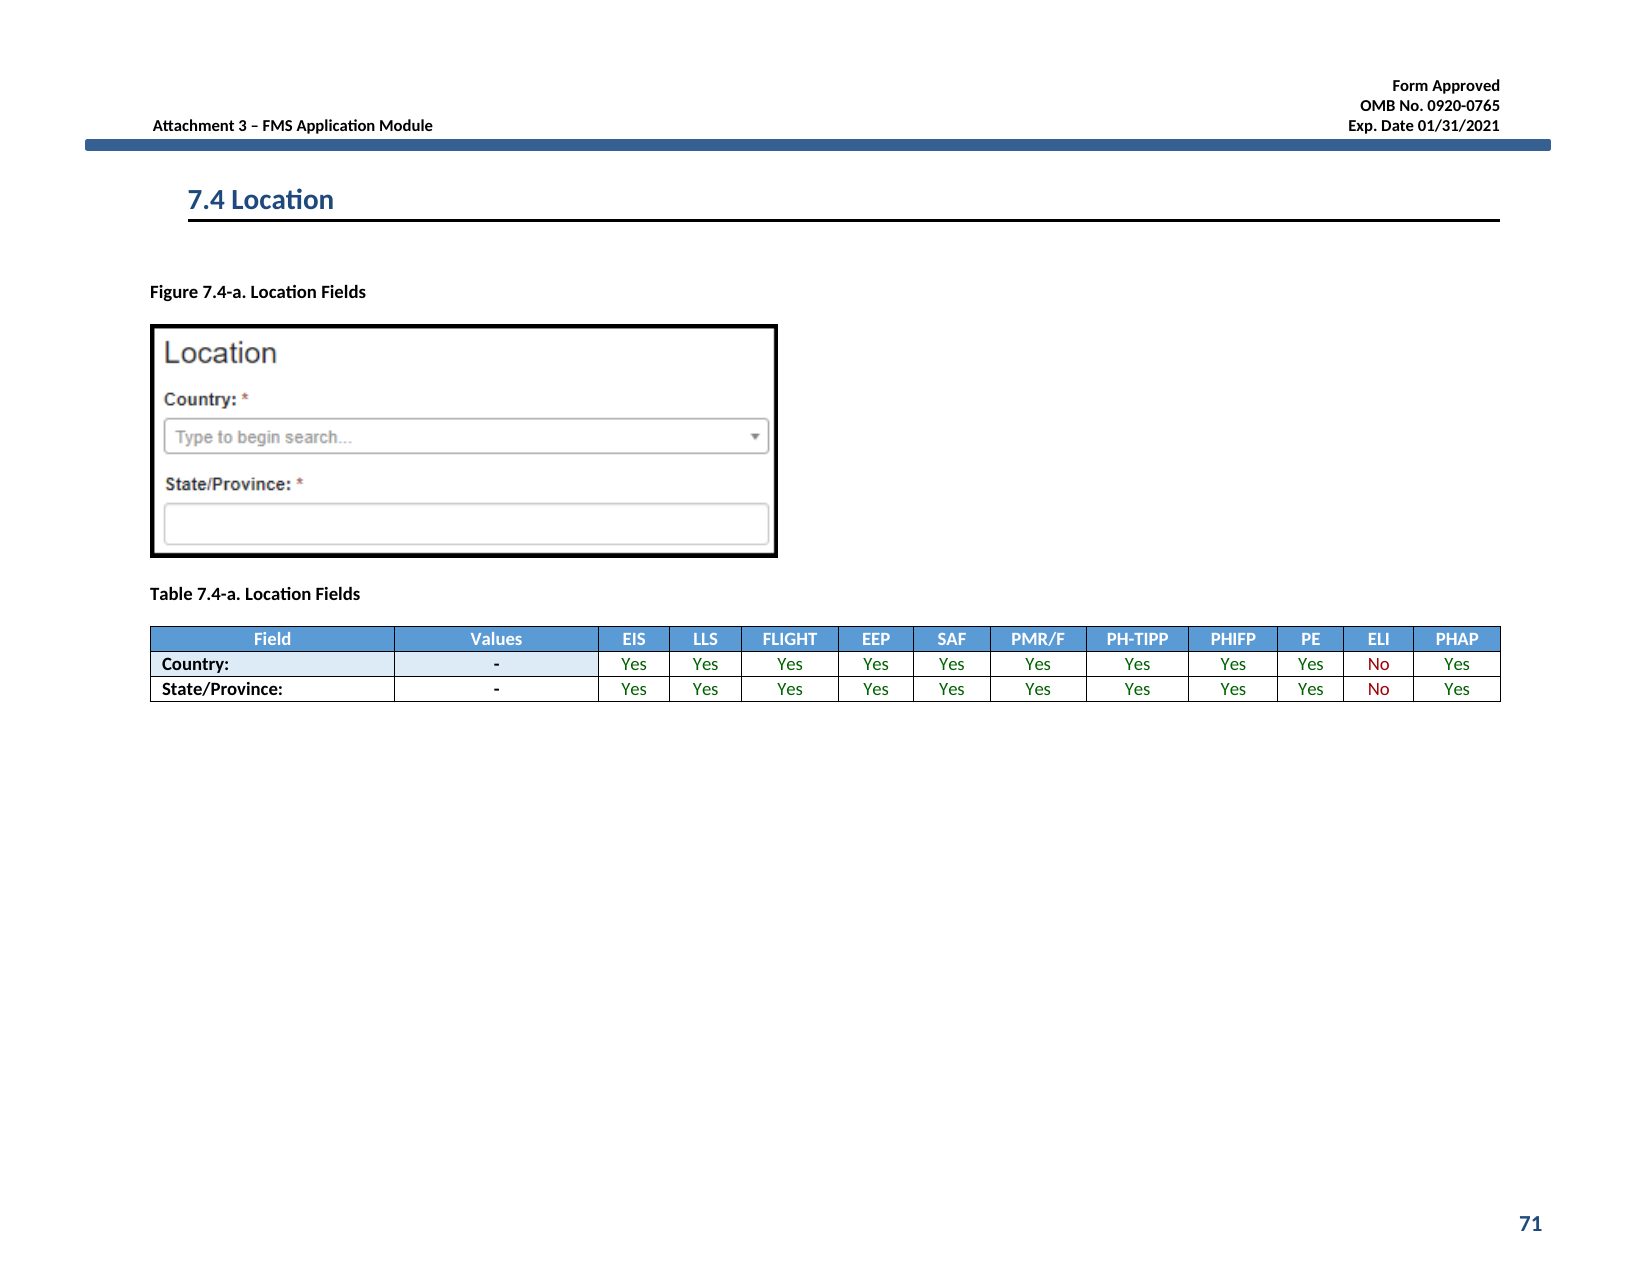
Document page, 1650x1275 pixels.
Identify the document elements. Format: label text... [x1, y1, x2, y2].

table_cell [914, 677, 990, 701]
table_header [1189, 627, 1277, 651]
subtitle Location [187, 181, 1500, 222]
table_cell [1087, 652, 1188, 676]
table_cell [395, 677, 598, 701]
picture [150, 324, 778, 558]
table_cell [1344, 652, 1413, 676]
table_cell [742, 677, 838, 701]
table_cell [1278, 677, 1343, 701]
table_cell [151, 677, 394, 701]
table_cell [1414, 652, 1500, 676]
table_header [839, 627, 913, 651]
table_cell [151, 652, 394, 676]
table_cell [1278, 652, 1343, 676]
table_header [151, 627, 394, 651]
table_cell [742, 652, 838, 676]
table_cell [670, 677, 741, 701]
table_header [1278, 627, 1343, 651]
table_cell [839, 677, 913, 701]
text Table 7.4-a. Location Fields [150, 582, 1500, 605]
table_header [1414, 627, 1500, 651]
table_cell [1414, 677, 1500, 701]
text Figure 7.4-a. Location Fields [150, 281, 1500, 303]
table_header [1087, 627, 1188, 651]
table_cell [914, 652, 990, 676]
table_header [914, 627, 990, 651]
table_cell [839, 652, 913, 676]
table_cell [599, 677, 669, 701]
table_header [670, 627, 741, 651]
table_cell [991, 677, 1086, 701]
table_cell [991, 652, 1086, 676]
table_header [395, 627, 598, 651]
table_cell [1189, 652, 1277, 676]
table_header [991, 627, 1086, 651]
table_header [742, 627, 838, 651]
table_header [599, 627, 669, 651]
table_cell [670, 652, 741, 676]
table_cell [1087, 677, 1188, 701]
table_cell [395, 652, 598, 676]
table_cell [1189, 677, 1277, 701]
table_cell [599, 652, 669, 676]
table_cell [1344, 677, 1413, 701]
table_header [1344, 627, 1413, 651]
